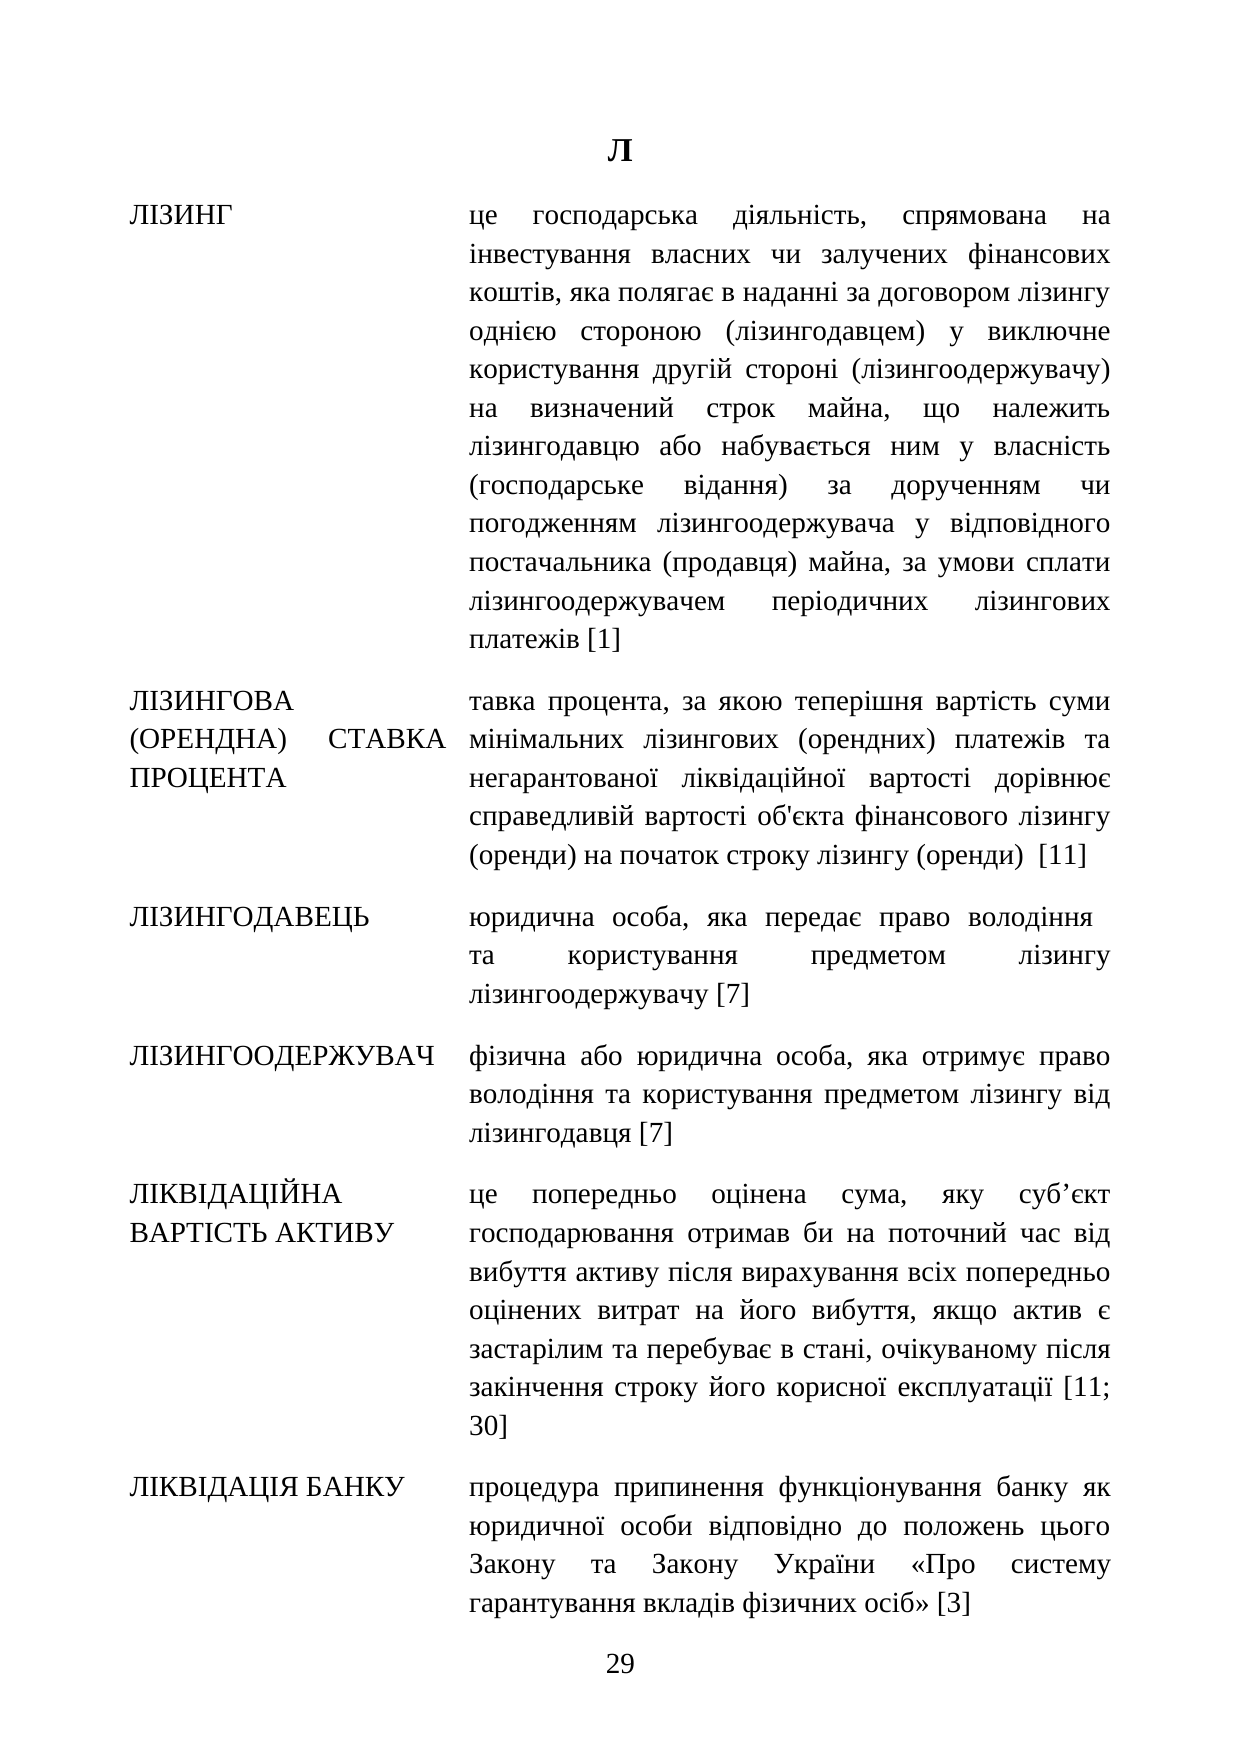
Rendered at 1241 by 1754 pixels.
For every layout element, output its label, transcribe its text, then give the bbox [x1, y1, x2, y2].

table_header Л [118, 118, 1122, 185]
table_cell це попередньо оцінена сума, яку суб’єкт господарювання отримав би на поточний час від вибуття активу після вирахування всіх попередньо оцінених витрат на його вибуття, якщо актив є застарілим та перебуває в стані, очікуваному після закінчення строку його корисної експлуатації [11; 30] [458, 1164, 1122, 1457]
table_cell це господарська діяльність, спрямована на інвестування власних чи залучених фінансових коштів, яка полягає в наданні за договором лізингу однією стороною (лізингодавцем) у виключне користування другій стороні (лізингоодержувачу) на визначений строк майна, що належить лізингодавцю або набувається ним у власність (господарське відання) за дорученням чи погодженням лізингоодержувача у відповідного постачальника (продавця) майна, за умови сплати лізингоодержувачем періодичних лізингових платежів [1] [458, 185, 1122, 670]
table_cell фізична або юридична особа, яка отримує право володіння та користування предметом лізингу від лізингодавця [7] [458, 1025, 1122, 1164]
table_cell процедура припинення функціонування банку як юридичної особи відповідно до положень цього Закону та Закону України «Про систему гарантування вкладів фізичних осіб» [3] [458, 1457, 1122, 1634]
table_cell тавка процента, за якою теперішня вартість суми мінімальних лізингових (орендних) платежів та негарантованої ліквідаційної вартості дорівнює справедливій вартості об'єкта фінансового лізингу (оренди) на початок строку лізингу (оренди) [11] [458, 670, 1122, 886]
table_cell ЛІЗИНГООДЕРЖУВАЧ [118, 1025, 458, 1164]
table_cell ЛІЗИНГОДАВЕЦЬ [118, 886, 458, 1025]
table_cell ЛІКВІДАЦІЙНА ВАРТІСТЬ АКТИВУ [118, 1164, 458, 1457]
table_cell юридична особа, яка передає право володіння та користування предметом лізингу лізингоодержувачу [7] [458, 886, 1122, 1025]
table_cell ЛІКВІДАЦІЯ БАНКУ [118, 1457, 458, 1634]
table_cell ЛІЗИНГОВА (ОРЕНДНА) СТАВКА ПРОЦЕНТА [118, 670, 458, 886]
table_cell ЛІЗИНГ [118, 185, 458, 670]
